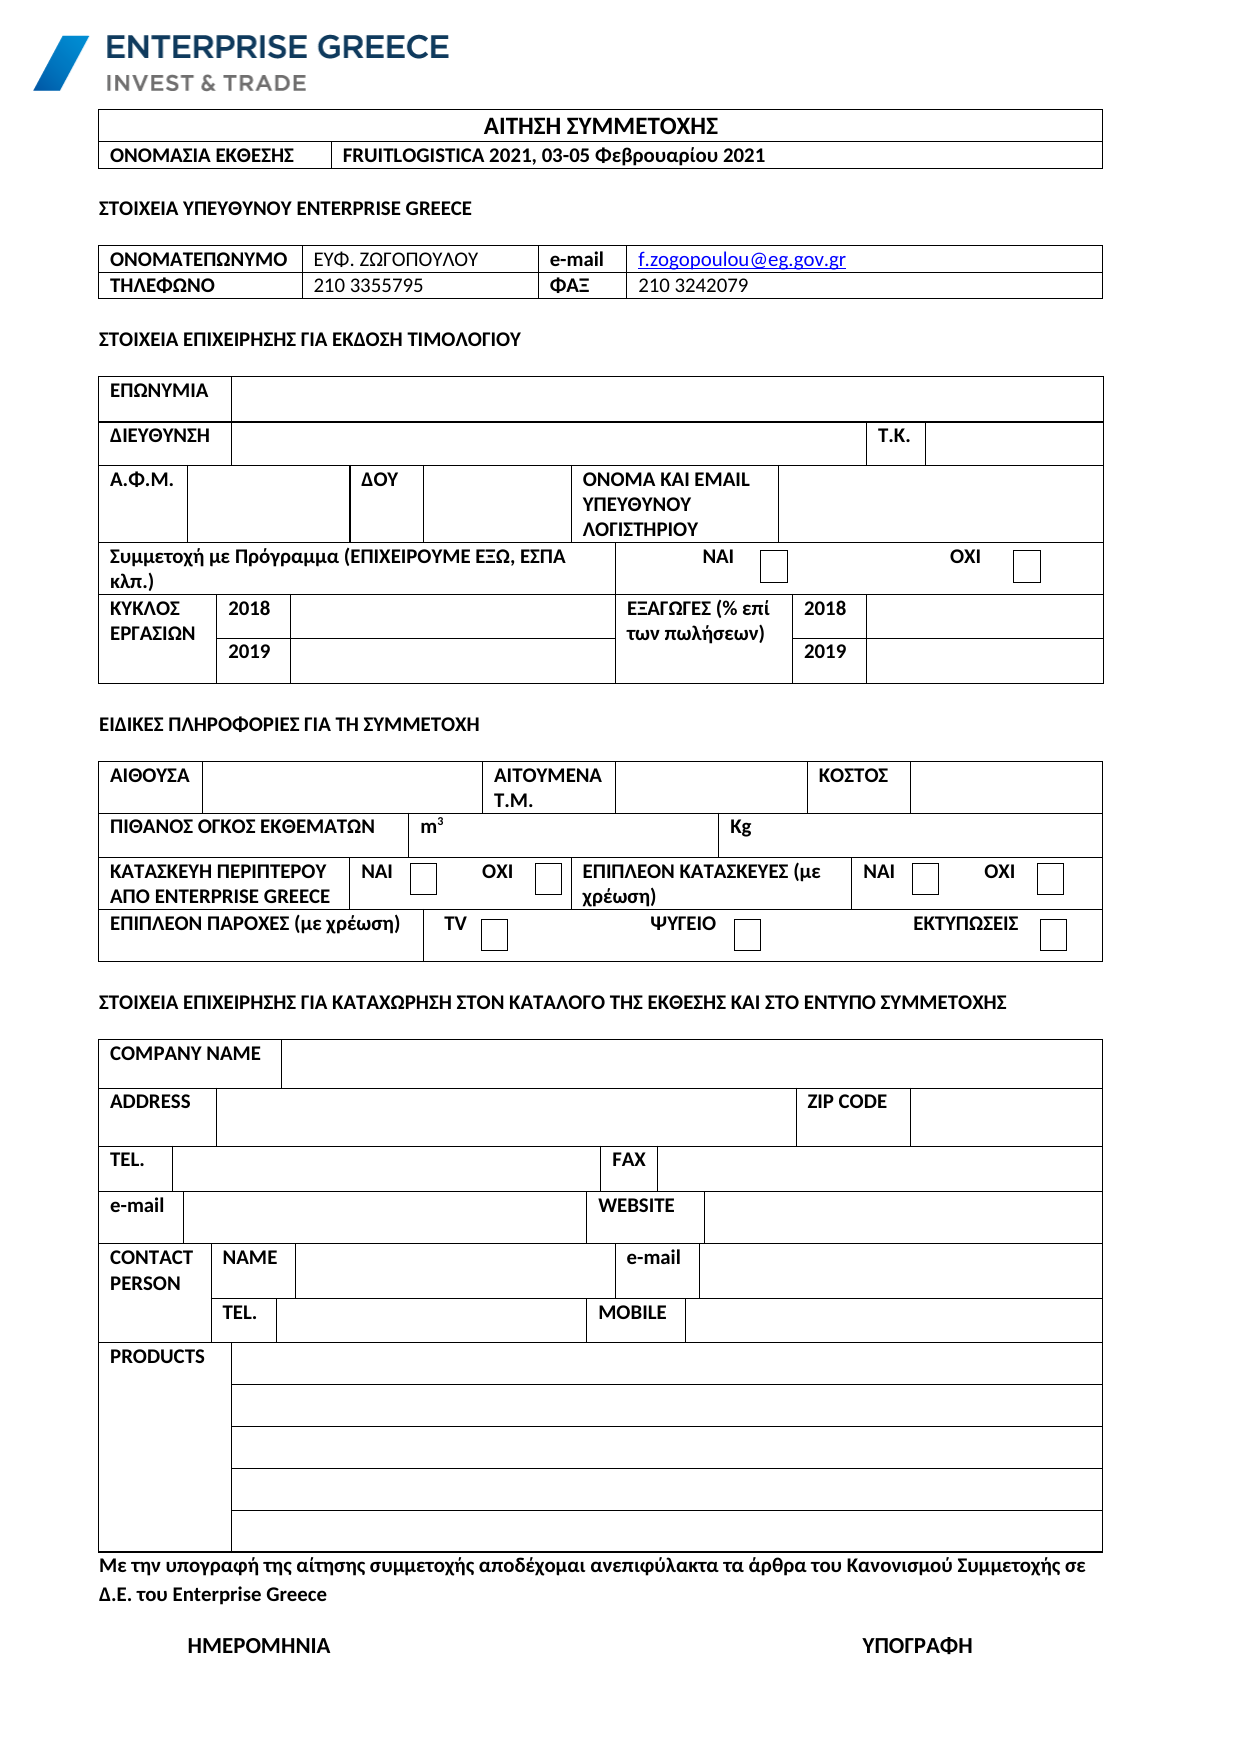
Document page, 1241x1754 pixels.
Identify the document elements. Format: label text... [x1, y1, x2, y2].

table_cell WEBSITE [587, 1192, 704, 1243]
table_cell [700, 1244, 1102, 1298]
table_cell 2018 [217, 595, 290, 638]
table_cell [232, 1343, 1102, 1384]
table_cell NAME [212, 1244, 295, 1298]
table_cell 2019 [217, 639, 290, 683]
table_header e-mail [539, 246, 626, 272]
table_cell [232, 1511, 1102, 1551]
table_cell Α.Φ.Μ. [99, 466, 187, 542]
table_cell ΠΙΘΑΝΟΣ ΟΓΚΟΣ ΕΚΘΕΜΑΤΩΝ [99, 814, 408, 857]
table_cell [867, 639, 1103, 683]
table_cell [686, 1299, 1102, 1342]
table_header ΑΙΤΗΣΗ ΣΥΜΜΕΤΟΧΗΣ [99, 110, 1102, 141]
table_cell ΟΝΟΜΑΣΙΑ ΕΚΘΕΣΗΣ [99, 142, 331, 167]
table_cell ADDRESS [99, 1089, 216, 1146]
table_cell [291, 639, 615, 683]
table_cell ΤΗΛΕΦΩΝΟ [99, 273, 302, 298]
table_cell [911, 1089, 1102, 1146]
table_cell Συμμετοχή με Πρόγραμμα (ΕΠΙΧΕΙΡΟΥΜΕ ΕΞΩ, ΕΣΠΑ κλπ.) [99, 543, 615, 594]
table_cell ΔΟΥ [351, 466, 423, 542]
table_header ΕΠΩΝΥΜΙΑ [99, 377, 231, 421]
table_cell FAX [601, 1147, 657, 1191]
table_cell [926, 423, 1103, 465]
table_header ΟΝΟΜΑΤΕΠΩΝΥΜΟ [99, 246, 302, 272]
table_cell Kg [719, 814, 1102, 857]
table_cell MOBILE [587, 1299, 685, 1342]
table_cell [232, 1427, 1102, 1468]
table_cell [296, 1244, 615, 1298]
table_cell [705, 1192, 1102, 1243]
picture [0, 17, 468, 108]
table_cell FRUITLOGISTICA 2021, 03-05 Φεβρουαρίου 2021 [332, 142, 1102, 167]
table_cell m3 [409, 814, 718, 857]
table_header [282, 1040, 1102, 1087]
table_cell ΔΙΕΥΘΥΝΣΗ [99, 423, 231, 465]
table_cell [658, 1147, 1102, 1191]
table_cell [188, 466, 349, 542]
table_cell [184, 1192, 586, 1243]
table_cell TEL. [99, 1147, 172, 1191]
table_cell [277, 1299, 586, 1342]
table_cell e-mail [616, 1244, 699, 1298]
table_header COMPANY NAME [99, 1040, 281, 1087]
table_cell ΕΠΙΠΛΕΟΝ ΠΑΡΟΧΕΣ (με χρέωση) [99, 910, 423, 961]
table_header ΑΙΤΟΥΜΕΝΑ Τ.Μ. [483, 762, 615, 813]
table_header [616, 762, 807, 813]
table_header [232, 377, 1103, 421]
table_cell [173, 1147, 600, 1191]
text ΗΜΕΡΟΜΗΝΙΑ ΥΠΟΓΡΑΦΗ [187, 1632, 1107, 1659]
table_header [203, 762, 482, 813]
table_cell [867, 595, 1103, 638]
table_cell [232, 1385, 1102, 1426]
table_cell ΟΝΟΜΑ ΚΑΙ ΕΜΑΙL ΥΠΕΥΘΥΝΟΥ ΛΟΓΙΣΤΗΡΙΟΥ [572, 466, 778, 542]
table_cell [291, 595, 615, 638]
table_header ΕΥΦ. ΖΩΓΟΠΟΥΛΟΥ [303, 246, 538, 272]
table_cell e-mail [99, 1192, 183, 1243]
table_header ΚΟΣΤΟΣ [808, 762, 910, 813]
text Με την υπογραφή της αίτησης συμμετοχής αποδέχομαι ανεπιφύλακτα τα άρθρα του Κανονισμού Συμμετοχής σε Δ.Ε. του Enterprise Greece [99, 1552, 1107, 1607]
table_cell NAI OXI [350, 858, 571, 909]
table_cell CONTACT PERSON [99, 1244, 211, 1342]
table_cell TEL. [212, 1299, 276, 1342]
table_cell 2019 [793, 639, 866, 683]
table_cell [232, 1469, 1102, 1509]
table_cell ΚΑΤΑΣΚΕΥΗ ΠΕΡΙΠΤΕΡΟΥ ΑΠΟ ENTERPRISE GREECE [99, 858, 349, 909]
text ΕΙΔΙΚΕΣ ΠΛΗΡΟΦΟΡΙΕΣ ΓΙΑ ΤΗ ΣΥΜΜΕΤΟΧΗ [99, 711, 1107, 736]
table_header f.zogopoulou@eg.gov.gr [627, 246, 1102, 272]
table_cell TV ΨΥΓΕΙΟ ΕΚΤΥΠΩΣΕΙΣ [424, 910, 1102, 961]
table_cell ΕΠΙΠΛΕΟΝ ΚΑΤΑΣΚΕΥΕΣ (με χρέωση) [572, 858, 851, 909]
table_cell NAI OXI [852, 858, 1102, 909]
table_cell NAI OXI [616, 543, 1103, 594]
table_cell ΚΥΚΛΟΣ ΕΡΓΑΣΙΩΝ [99, 595, 216, 683]
table_cell [779, 466, 1103, 542]
table_cell ΕΞΑΓΩΓΕΣ (% επί των πωλήσεων) [616, 595, 792, 683]
text ΣΤΟΙΧΕΙΑ ΕΠΙΧΕΙΡΗΣΗΣ ΓΙΑ ΕΚΔΟΣΗ ΤΙΜΟΛΟΓΙΟΥ [99, 326, 1107, 351]
table_cell [217, 1089, 796, 1146]
table_cell ZIP CODE [797, 1089, 910, 1146]
table_cell ΦΑΞ [539, 273, 626, 298]
table_header ΑΙΘΟΥΣΑ [99, 762, 202, 813]
table_cell Τ.Κ. [867, 423, 925, 465]
table_cell 210 3355795 [303, 273, 538, 298]
text ΣΤΟΙΧΕΙΑ ΥΠΕΥΘΥΝΟΥ ENTERPRISE GREECE [99, 195, 1107, 221]
table_cell PRODUCTS [99, 1343, 231, 1551]
table_cell [424, 466, 571, 542]
table_header [911, 762, 1102, 813]
table_cell 210 3242079 [627, 273, 1102, 298]
table_cell 2018 [793, 595, 866, 638]
table_cell [232, 423, 866, 465]
text ΣΤΟΙΧΕΙΑ ΕΠΙΧΕΙΡΗΣΗΣ ΓΙΑ ΚΑΤΑΧΩΡΗΣΗ ΣΤΟΝ ΚΑΤΑΛΟΓΟ ΤΗΣ ΕΚΘΕΣΗΣ ΚΑΙ ΣΤΟ ΕΝΤΥΠΟ ΣΥΜΜΕΤΟΧΗΣ [99, 989, 1107, 1014]
